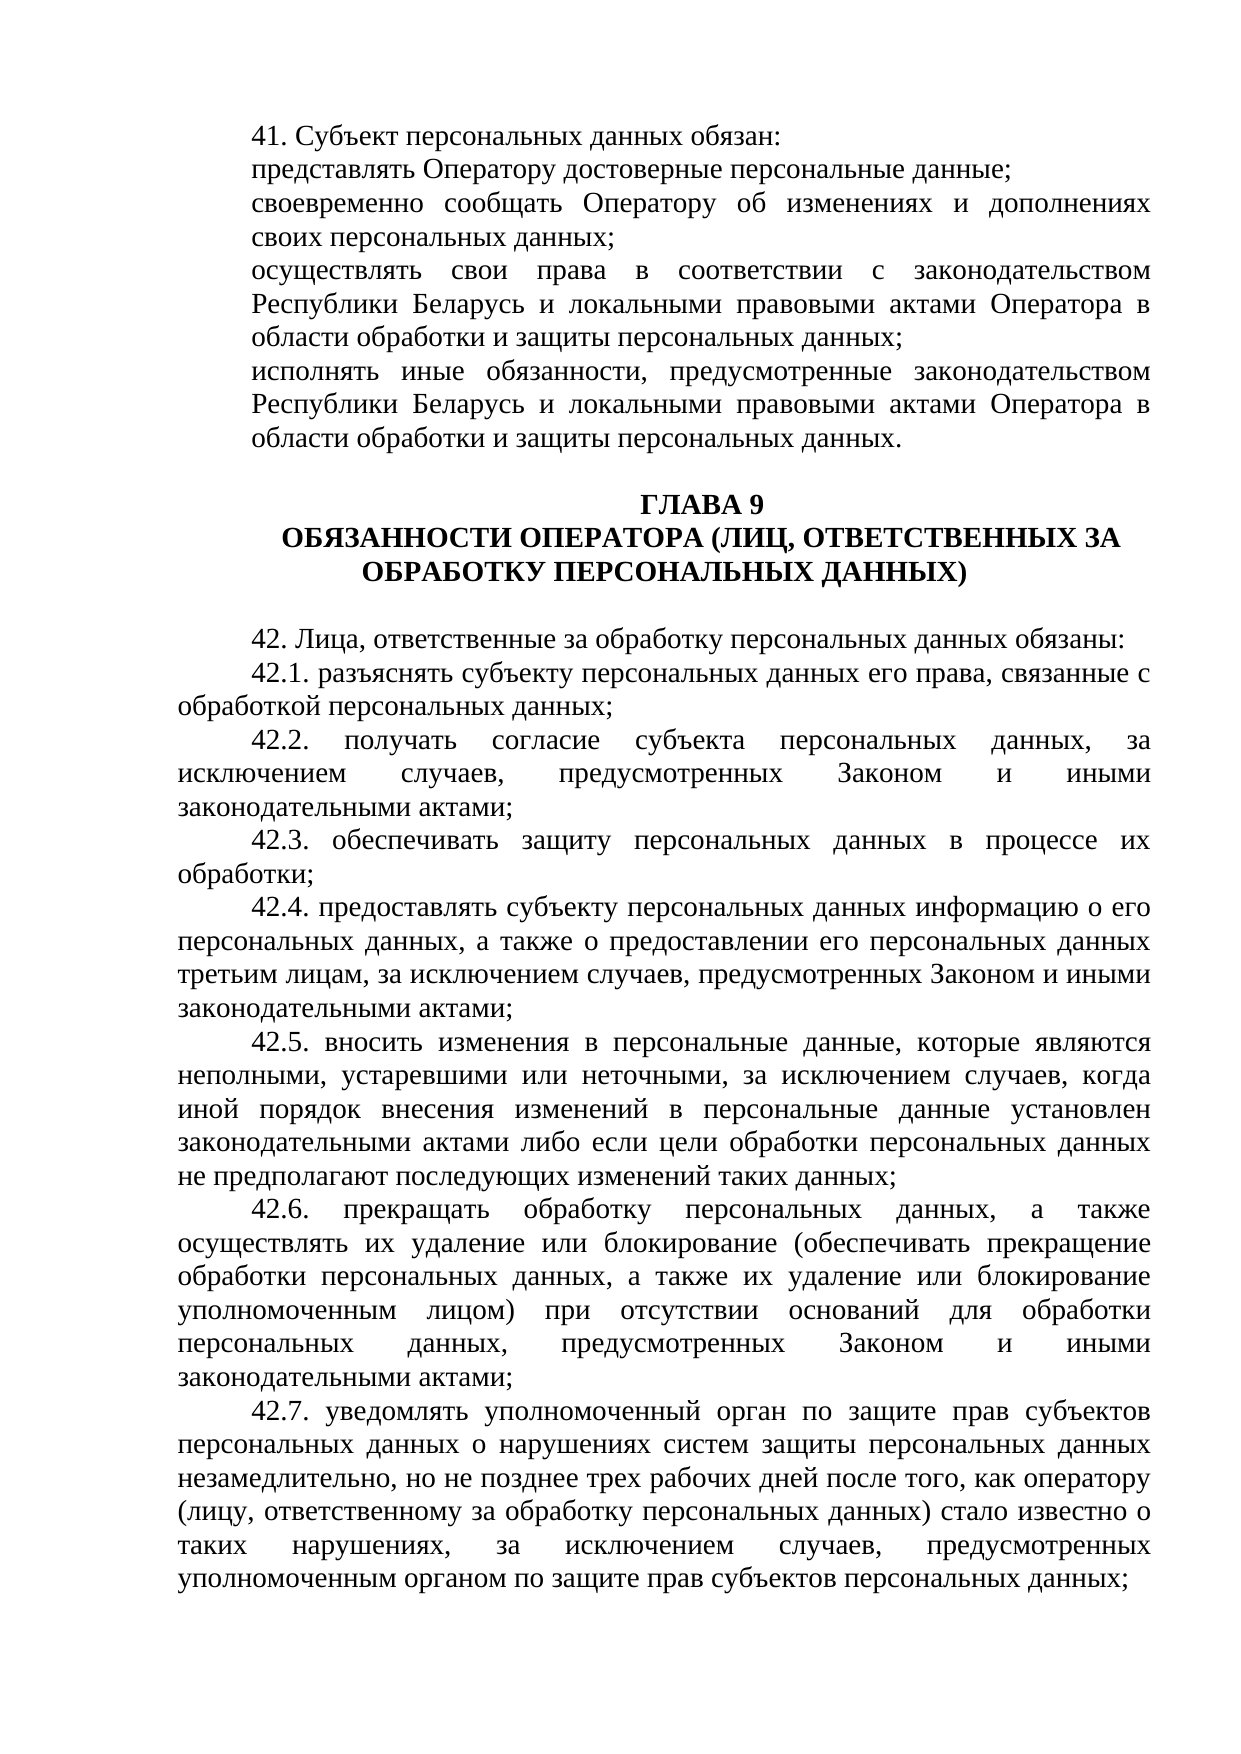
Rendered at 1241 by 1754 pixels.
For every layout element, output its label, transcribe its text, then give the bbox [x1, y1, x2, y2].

text своевременно сообщать Оператору об изменениях и дополнениях своих персональных данных; [251, 185, 1152, 252]
text исполнять иные обязанности, предусмотренные законодательством Республики Беларусь и локальными правовыми актами Оператора в области обработки и защиты персональных данных. [251, 353, 1152, 453]
text 42. Лица, ответственные за обработку персональных данных обязаны: [177, 621, 1152, 655]
text 42.2. получать согласие субъекта персональных данных, за исключением случаев, предусмотренных Законом и иными законодательными актами; [177, 722, 1152, 822]
text 42.3. обеспечивать защиту персональных данных в процессе их обработки; [177, 822, 1152, 889]
text 41. Субъект персональных данных обязан: [177, 118, 1152, 152]
text 42.1. разъяснять субъекту персональных данных его права, связанные с обработкой персональных данных; [177, 655, 1152, 722]
text представлять Оператору достоверные персональные данные; [251, 152, 1152, 185]
text ГЛАВА 9 [177, 487, 1152, 521]
text ОБЯЗАННОСТИ ОПЕРАТОРА (ЛИЦ, ОТВЕТСТВЕННЫХ ЗА ОБРАБОТКУ ПЕРСОНАЛЬНЫХ ДАННЫХ) [177, 521, 1152, 588]
text 42.6. прекращать обработку персональных данных, а также осуществлять их удаление или блокирование (обеспечивать прекращение обработки персональных данных, а также их удаление или блокирование уполномоченным лицом) при отсутствии оснований для обработки персональных данных, предусмотренных Законом и иными законодательными актами; [177, 1191, 1152, 1393]
text 42.5. вносить изменения в персональные данные, которые являются неполными, устаревшими или неточными, за исключением случаев, когда иной порядок внесения изменений в персональные данные установлен законодательными актами либо если цели обработки персональных данных не предполагают последующих изменений таких данных; [177, 1024, 1152, 1191]
text 42.7. уведомлять уполномоченный орган по защите прав субъектов персональных данных о нарушениях систем защиты персональных данных незамедлительно, но не позднее трех рабочих дней после того, как оператору (лицу, ответственному за обработку персональных данных) стало известно о таких нарушениях, за исключением случаев, предусмотренных уполномоченным органом по защите прав субъектов персональных данных; [177, 1393, 1152, 1594]
text 42.4. предоставлять субъекту персональных данных информацию о его персональных данных, а также о предоставлении его персональных данных третьим лицам, за исключением случаев, предусмотренных Законом и иными законодательными актами; [177, 889, 1152, 1024]
text осуществлять свои права в соответствии с законодательством Республики Беларусь и локальными правовыми актами Оператора в области обработки и защиты персональных данных; [251, 252, 1152, 353]
